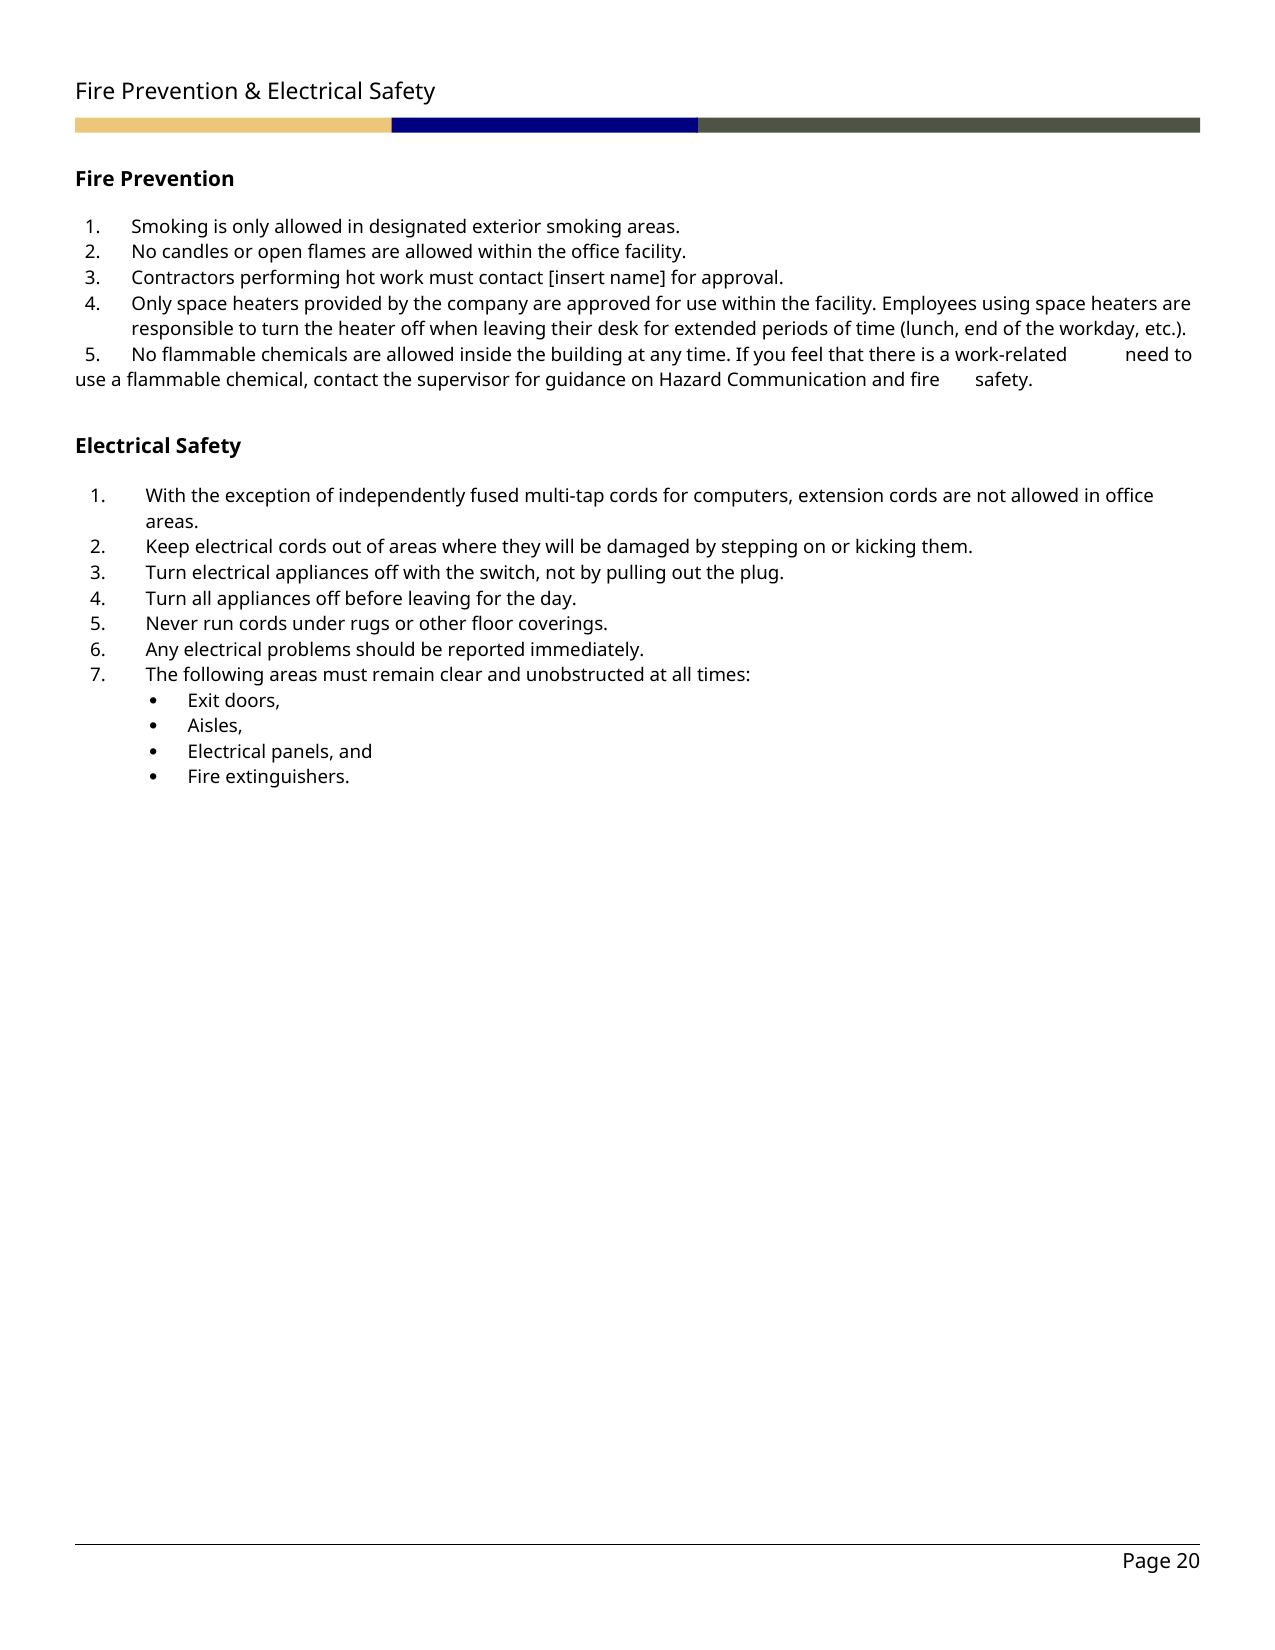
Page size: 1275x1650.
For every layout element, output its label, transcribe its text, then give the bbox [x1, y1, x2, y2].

list Turn electrical appliances off with the switch, not by pulling out the plug. [90, 559, 1200, 585]
text 4. Only space heaters provided by the company are approved for use within the facility. Employees using space heaters are responsible to turn the heater off when leaving their desk for extended periods of time (lunch, end of the workday, etc.). [75, 290, 1200, 341]
list Keep electrical cords out of areas where they will be damaged by stepping on or kicking them. [90, 534, 1200, 559]
list With the exception of independently fused multi-tap cords for computers, extension cords are not allowed in office areas. [90, 483, 1200, 534]
text Fire Prevention [75, 164, 1200, 193]
list Never run cords under rugs or other floor coverings. [90, 610, 1200, 636]
text 1. Smoking is only allowed in designated exterior smoking areas. [75, 213, 1200, 239]
text 2. No candles or open flames are allowed within the office facility. [75, 239, 1200, 264]
list Any electrical problems should be reported immediately. [90, 636, 1200, 661]
list Turn all appliances off before leaving for the day. [90, 585, 1200, 610]
text 5. No flammable chemicals are allowed inside the building at any time. If you feel that there is a work-related need to use a flammable chemical, contact the supervisor for guidance on Hazard Communication and fire safety. [75, 341, 1200, 392]
list The following areas must remain clear and unobstructed at all times: [90, 661, 1200, 687]
text Electrical Safety [75, 432, 1200, 460]
text 3. Contractors performing hot work must contact [insert name] for approval. [75, 264, 1200, 290]
list Aisles, [75, 712, 1200, 738]
list Fire extinguishers. [75, 763, 1200, 789]
list Electrical panels, and [75, 738, 1200, 763]
list Exit doors, [75, 687, 1200, 712]
text Fire Prevention & Electrical Safety [75, 75, 1200, 106]
